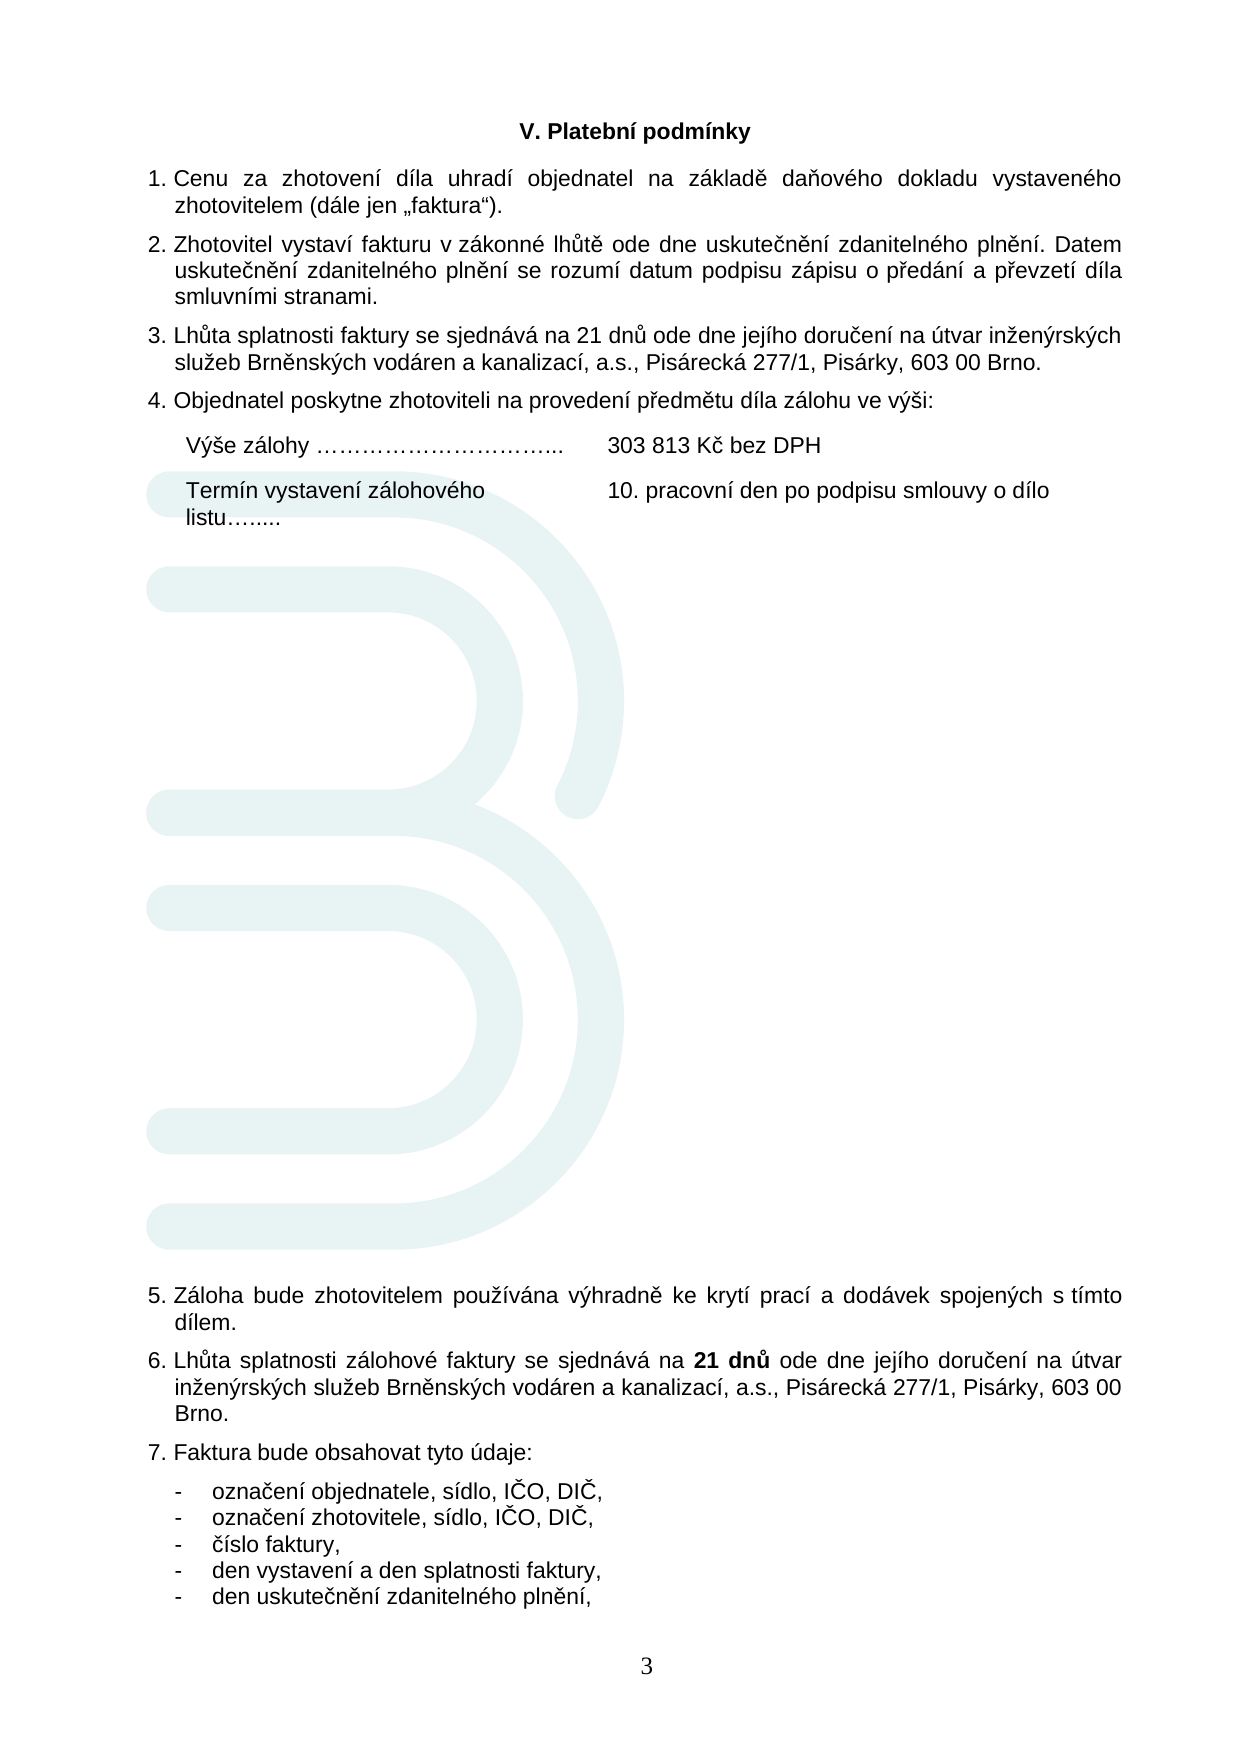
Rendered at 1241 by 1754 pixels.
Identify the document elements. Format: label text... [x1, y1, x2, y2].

list den vystavení a den splatnosti faktury, [174, 1557, 1122, 1583]
table_cell 10. pracovní den po podpisu smlouvy o dílo [596, 471, 1123, 1250]
list označení objednatele, sídlo, IČO, DIČ, [174, 1478, 1122, 1504]
subtitle Cenu za zhotovení díla uhradí objednatel na základě daňového dokladu vystaveného zhotovitelem (dále jen „faktura“). [148, 165, 1122, 218]
list označení zhotovitele, sídlo, IČO, DIČ, [174, 1504, 1122, 1531]
subtitle Platební podmínky [148, 118, 1122, 144]
subtitle Faktura bude obsahovat tyto údaje: [148, 1439, 1122, 1465]
subtitle Zhotovitel vystaví fakturu v zákonné lhůtě ode dne uskutečnění zdanitelného plnění. Datem uskutečnění zdanitelného plnění se rozumí datum podpisu zápisu o předání a převzetí díla smluvními stranami. [148, 231, 1122, 309]
list den uskutečnění zdanitelného plnění, [174, 1583, 1122, 1610]
subtitle Lhůta splatnosti faktury se sjednává na 21 dnů ode dne jejího doručení na útvar inženýrských služeb Brněnských vodáren a kanalizací, a.s., Pisárecká 277/1, Pisárky, 603 00 Brno. [148, 322, 1122, 375]
subtitle Záloha bude zhotovitelem používána výhradně ke krytí prací a dodávek spojených s tímto dílem. [148, 1282, 1122, 1335]
table_cell Termín vystavení zálohového listu…..... [174, 471, 596, 1250]
subtitle Lhůta splatnosti zálohové faktury se sjednává na 21 dnů ode dne jejího doručení na útvar inženýrských služeb Brněnských vodáren a kanalizací, a.s., Pisárecká 277/1, Pisárky, 603 00 Brno. [148, 1347, 1122, 1427]
list číslo faktury, [174, 1531, 1122, 1557]
subtitle Objednatel poskytne zhotoviteli na provedení předmětu díla zálohu ve výši: [148, 387, 1122, 414]
table_header 303 813 Kč bez DPH [596, 426, 1123, 471]
table_header Výše zálohy …………………………... [174, 426, 596, 471]
